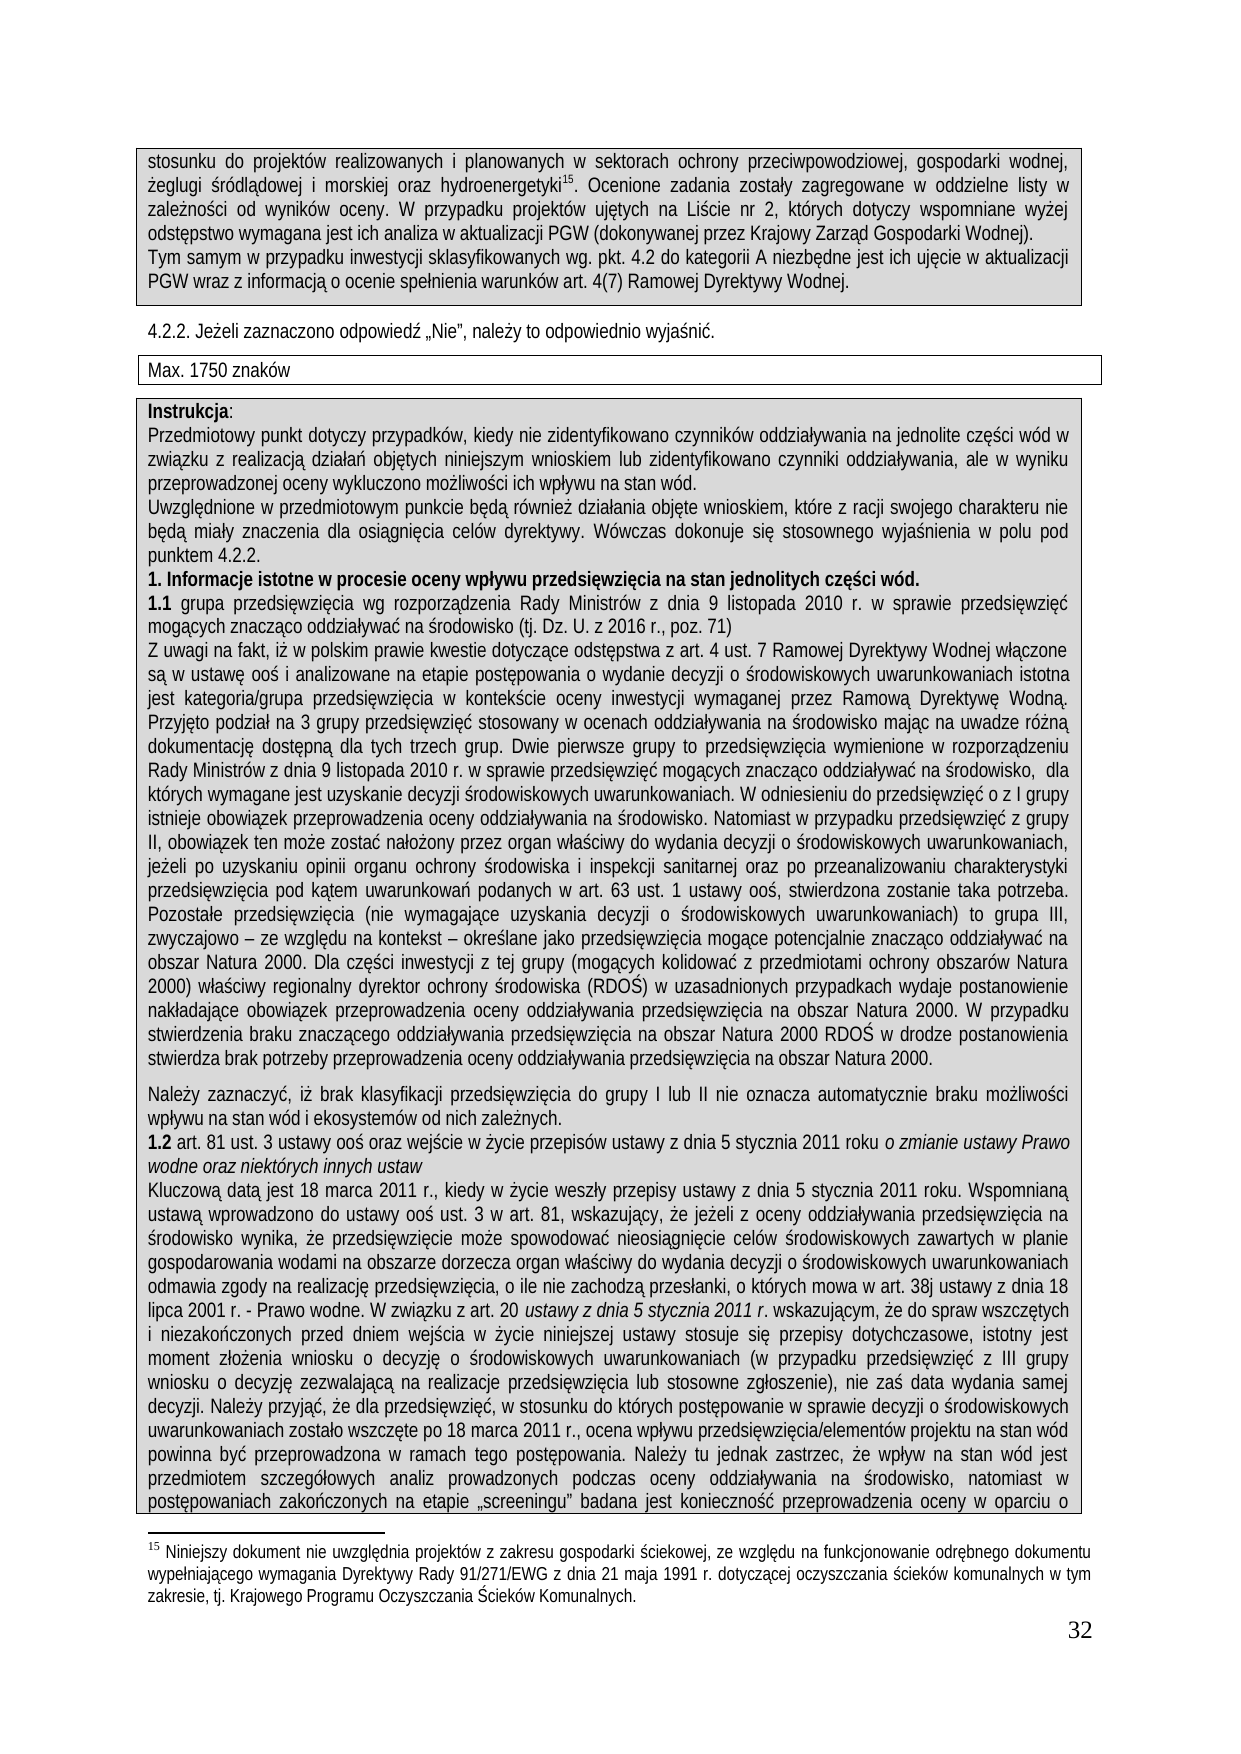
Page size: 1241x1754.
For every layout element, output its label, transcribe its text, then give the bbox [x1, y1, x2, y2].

text 4.2.2. Jeżeli zaznaczono odpowiedź „Nie”, należy to odpowiednio wyjaśnić. [148, 318, 1092, 342]
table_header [137, 399, 1081, 1513]
text Max. 1750 znaków [139, 356, 1101, 384]
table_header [137, 149, 1081, 305]
